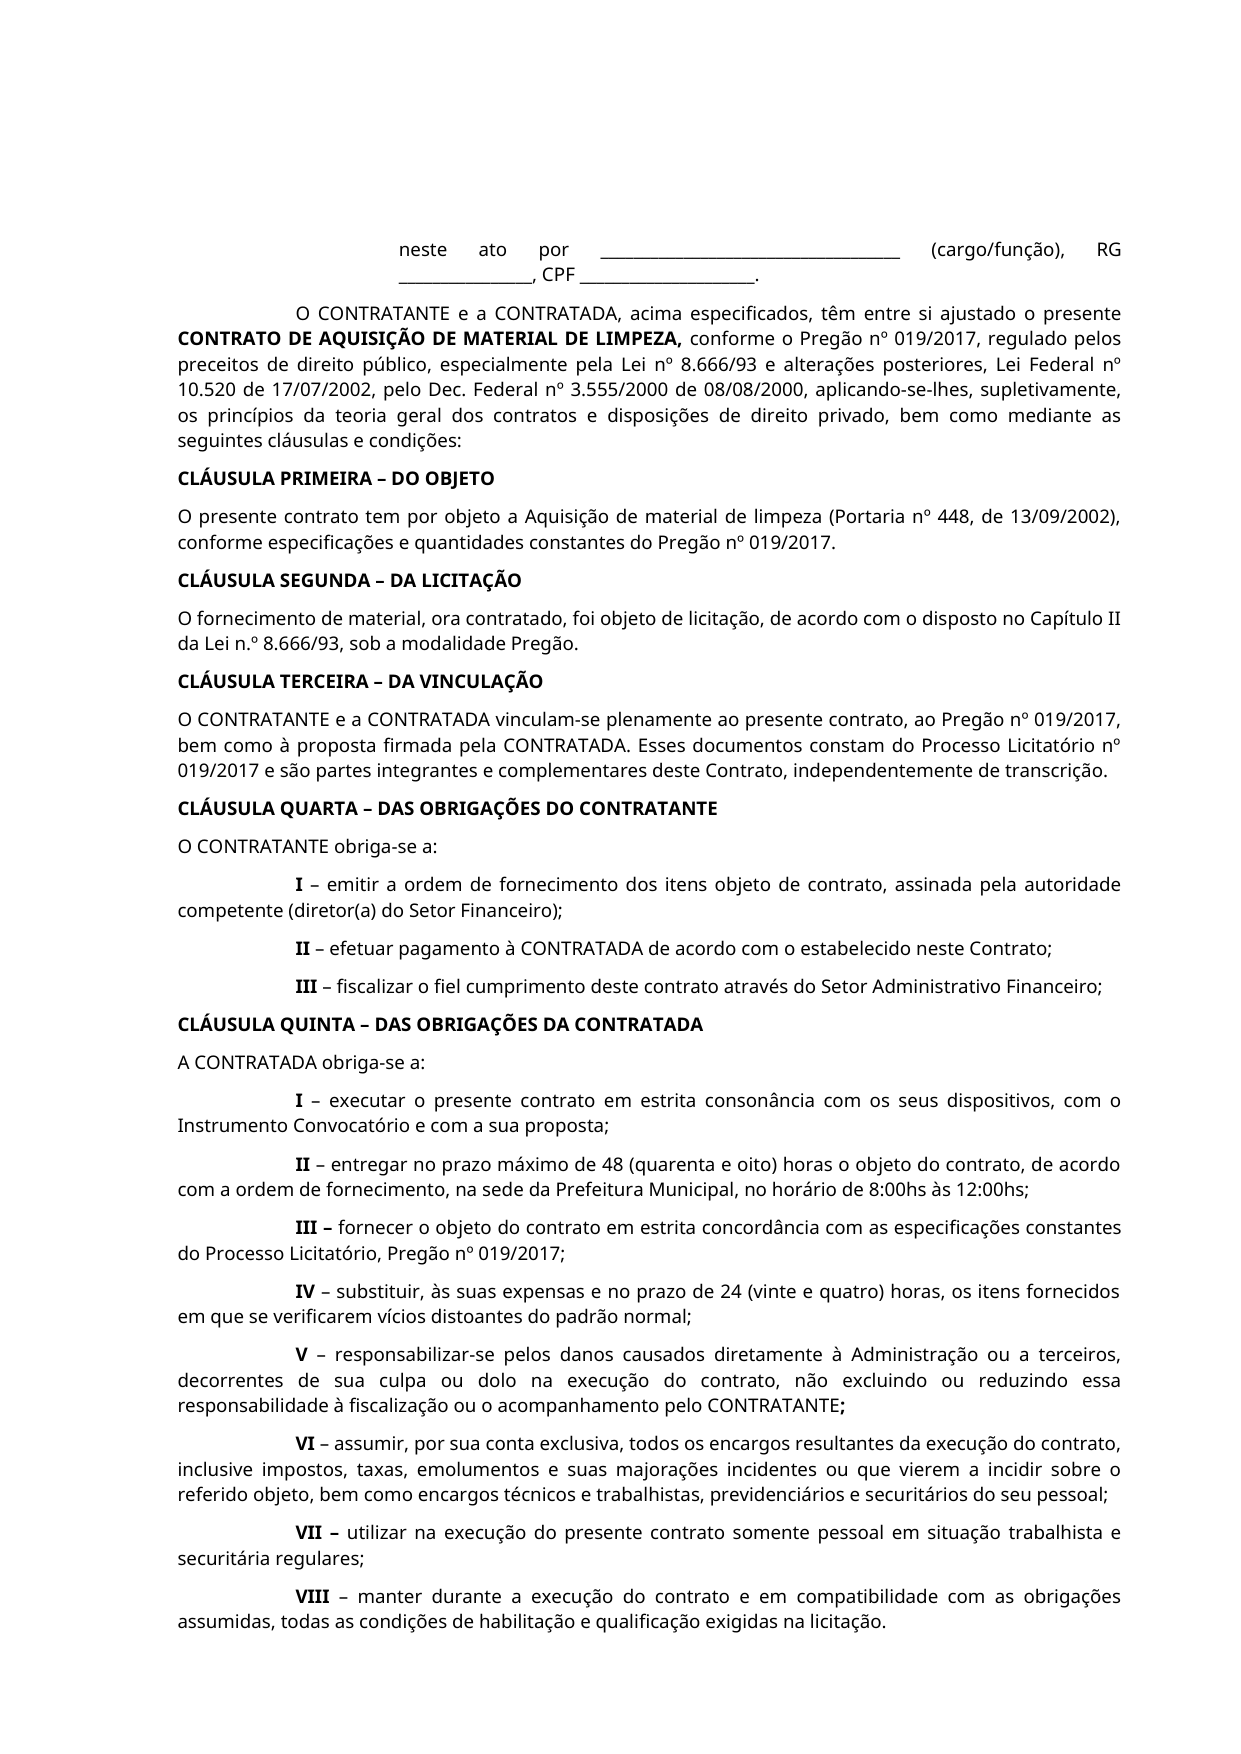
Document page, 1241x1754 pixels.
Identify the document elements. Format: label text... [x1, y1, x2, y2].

text VII – utilizar na execução do presente contrato somente pessoal em situação trabalhista e securitária regulares; [177, 1519, 1122, 1571]
text II – entregar no prazo máximo de 48 (quarenta e oito) horas o objeto do contrato, de acordo com a ordem de fornecimento, na sede da Prefeitura Municipal, no horário de 8:00hs às 12:00hs; [177, 1151, 1122, 1202]
text O CONTRATANTE e a CONTRATADA vinculam-se plenamente ao presente contrato, ao Pregão nº 019/2017, bem como à proposta firmada pela CONTRATADA. Esses documentos constam do Processo Licitatório nº 019/2017 e são partes integrantes e complementares deste Contrato, independentemente de transcrição. [177, 707, 1122, 783]
text II – efetuar pagamento à CONTRATADA de acordo com o estabelecido neste Contrato; [177, 935, 1122, 961]
text V – responsabilizar-se pelos danos causados diretamente à Administração ou a terceiros, decorrentes de sua culpa ou dolo na execução do contrato, não excluindo ou reduzindo essa responsabilidade à fiscalização ou o acompanhamento pelo CONTRATANTE; [177, 1341, 1122, 1418]
text O CONTRATANTE e a CONTRATADA, acima especificados, têm entre si ajustado o presente CONTRATO DE AQUISIÇÃO DE MATERIAL DE LIMPEZA, conforme o Pregão nº 019/2017, regulado pelos preceitos de direito público, especialmente pela Lei nº 8.666/93 e alterações posteriores, Lei Federal nº 10.520 de 17/07/2002, pelo Dec. Federal nº 3.555/2000 de 08/08/2000, aplicando-se-lhes, supletivamente, os princípios da teoria geral dos contratos e disposições de direito privado, bem como mediante as seguintes cláusulas e condições: [177, 300, 1122, 453]
text CLÁUSULA QUARTA – DAS OBRIGAÇÕES DO CONTRATANTE [177, 796, 1122, 821]
text CLÁUSULA QUINTA – DAS OBRIGAÇÕES DA CONTRATADA [177, 1011, 1122, 1037]
text VI – assumir, por sua conta exclusiva, todos os encargos resultantes da execução do contrato, inclusive impostos, taxas, emolumentos e suas majorações incidentes ou que vierem a incidir sobre o referido objeto, bem como encargos técnicos e trabalhistas, previdenciários e securitários do seu pessoal; [177, 1431, 1122, 1507]
text O CONTRATANTE obriga-se a: [177, 834, 1122, 859]
text CLÁUSULA PRIMEIRA – DO OBJETO [177, 465, 1122, 491]
text O presente contrato tem por objeto a Aquisição de material de limpeza (Portaria nº 448, de 13/09/2002), conforme especificações e quantidades constantes do Pregão nº 019/2017. [177, 503, 1122, 554]
text VIII – manter durante a execução do contrato e em compatibilidade com as obrigações assumidas, todas as condições de habilitação e qualificação exigidas na licitação. [177, 1583, 1122, 1634]
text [177, 236, 1122, 287]
text CLÁUSULA TERCEIRA – DA VINCULAÇÃO [177, 668, 1122, 694]
text A CONTRATADA obriga-se a: [177, 1049, 1122, 1075]
text O fornecimento de material, ora contratado, foi objeto de licitação, de acordo com o disposto no Capítulo II da Lei n.º 8.666/93, sob a modalidade Pregão. [177, 605, 1122, 656]
text III – fornecer o objeto do contrato em estrita concordância com as especificações constantes do Processo Licitatório, Pregão nº 019/2017; [177, 1214, 1122, 1265]
text IV – substituir, às suas expensas e no prazo de 24 (vinte e quatro) horas, os itens fornecidos em que se verificarem vícios distoantes do padrão normal; [177, 1278, 1122, 1329]
text I – emitir a ordem de fornecimento dos itens objeto de contrato, assinada pela autoridade competente (diretor(a) do Setor Financeiro); [177, 872, 1122, 923]
text I – executar o presente contrato em estrita consonância com os seus dispositivos, com o Instrumento Convocatório e com a sua proposta; [177, 1087, 1122, 1138]
text CLÁUSULA SEGUNDA – DA LICITAÇÃO [177, 567, 1122, 592]
text III – fiscalizar o fiel cumprimento deste contrato através do Setor Administrativo Financeiro; [177, 973, 1122, 999]
